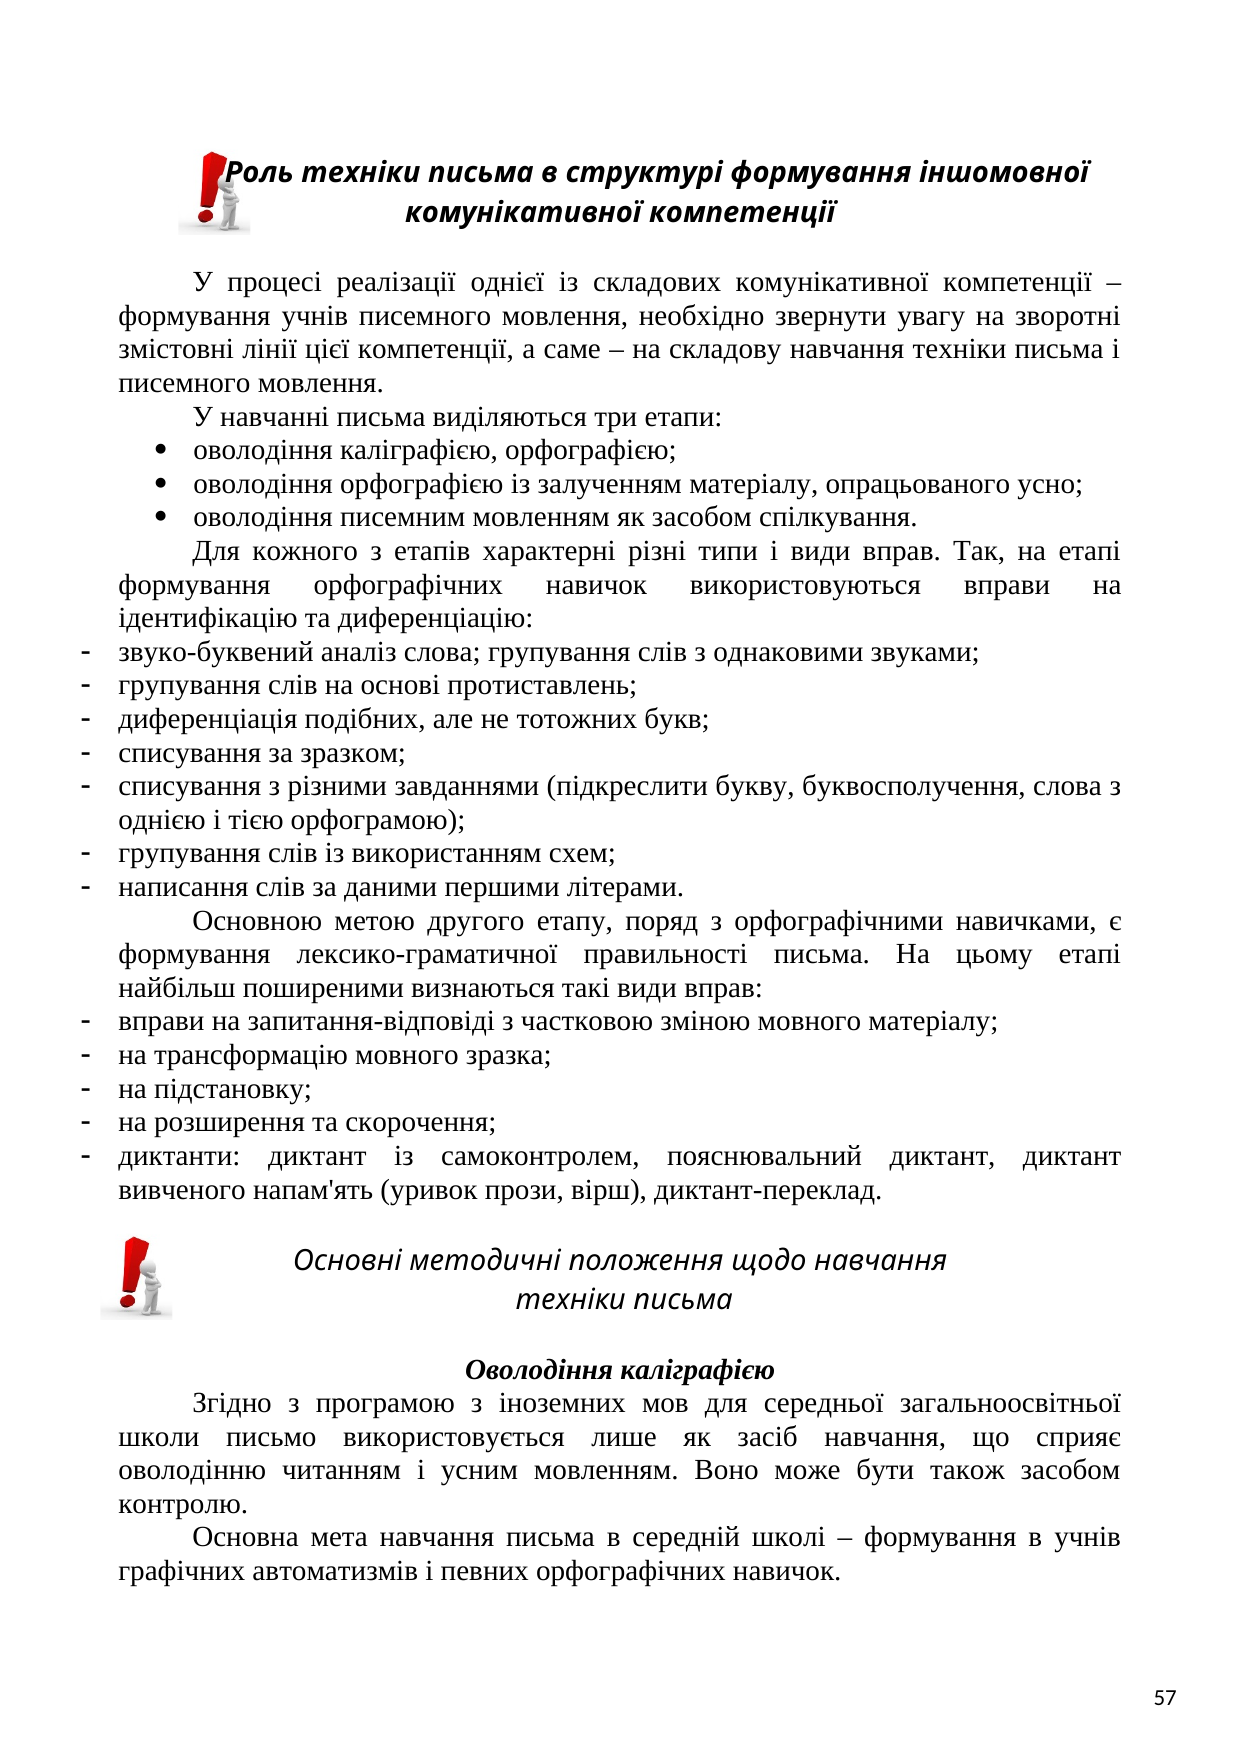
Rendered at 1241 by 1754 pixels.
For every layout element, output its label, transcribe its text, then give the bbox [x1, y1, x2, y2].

list списування за зразком; [81, 735, 1122, 768]
list оволодіння орфографією із залученням матеріалу, опрацьованого усно; [156, 466, 1122, 499]
list диференціація подібних, але не тотожних букв; [81, 701, 1122, 735]
list диктанти: диктант із самоконтролем, пояснювальний диктант, диктант вивченого напам'ять (уривок прози, вірш), диктант-переклад. [81, 1138, 1122, 1205]
text Основні методичні положення щодо навчання [118, 1239, 1122, 1278]
list групування слів на основі протиставлень; [81, 667, 1122, 701]
text Згідно з програмою з іноземних мов для середньої загальноосвітньої школи письмо використовується лише як засіб навчання, що сприяє оволодінню читанням і усним мовленням. Воно може бути також засобом контролю. [118, 1385, 1122, 1519]
list оволодіння писемним мовленням як засобом спілкування. [156, 499, 1122, 533]
text Основна мета навчання письма в середній школі – формування в учнів графічних автоматизмів і певних орфографічних навичок. [118, 1519, 1122, 1587]
text Основною метою другого етапу, поряд з орфографічними навичками, є формування лексико-граматичної правильності письма. На цьому етапі найбільш поширеними визнаються такі види вправ: [118, 903, 1122, 1003]
list списування з різними завданнями (підкреслити букву, буквосполучення, слова з однією і тією орфограмою); [81, 768, 1122, 836]
list вправи на запитання-відповіді з частковою зміною мовного матеріалу; [81, 1003, 1122, 1037]
text Оволодіння каліграфією [118, 1352, 1122, 1385]
list звуко-буквений аналіз слова; групування слів з однаковими звуками; [81, 634, 1122, 667]
list оволодіння каліграфією, орфографією; [156, 432, 1122, 466]
list на розширення та скорочення; [81, 1104, 1122, 1138]
text Роль техніки письма в структурі формування іншомовної комунікативної компетенції [118, 152, 1122, 231]
list групування слів із використанням схем; [81, 836, 1122, 869]
list на підстановку; [81, 1071, 1122, 1104]
picture [178, 231, 251, 235]
text техніки письма [118, 1278, 1122, 1318]
picture [100, 1233, 173, 1320]
text Для кожного з етапів характерні різні типи і види вправ. Так, на етапі формування орфографічних навичок використовуються вправи на ідентифікацію та диференціацію: [118, 533, 1122, 634]
text У процесі реалізації однієї із складових комунікативної компетенції – формування учнів писемного мовлення, необхідно звернути увагу на зворотні змістовні лінії цієї компетенції, а саме – на складову навчання техніки письма і писемного мовлення. [118, 264, 1122, 399]
text У навчанні письма виділяються три етапи: [118, 399, 1122, 432]
picture [178, 148, 251, 152]
list на трансформацію мовного зразка; [81, 1037, 1122, 1071]
list написання слів за даними першими літерами. [81, 869, 1122, 903]
